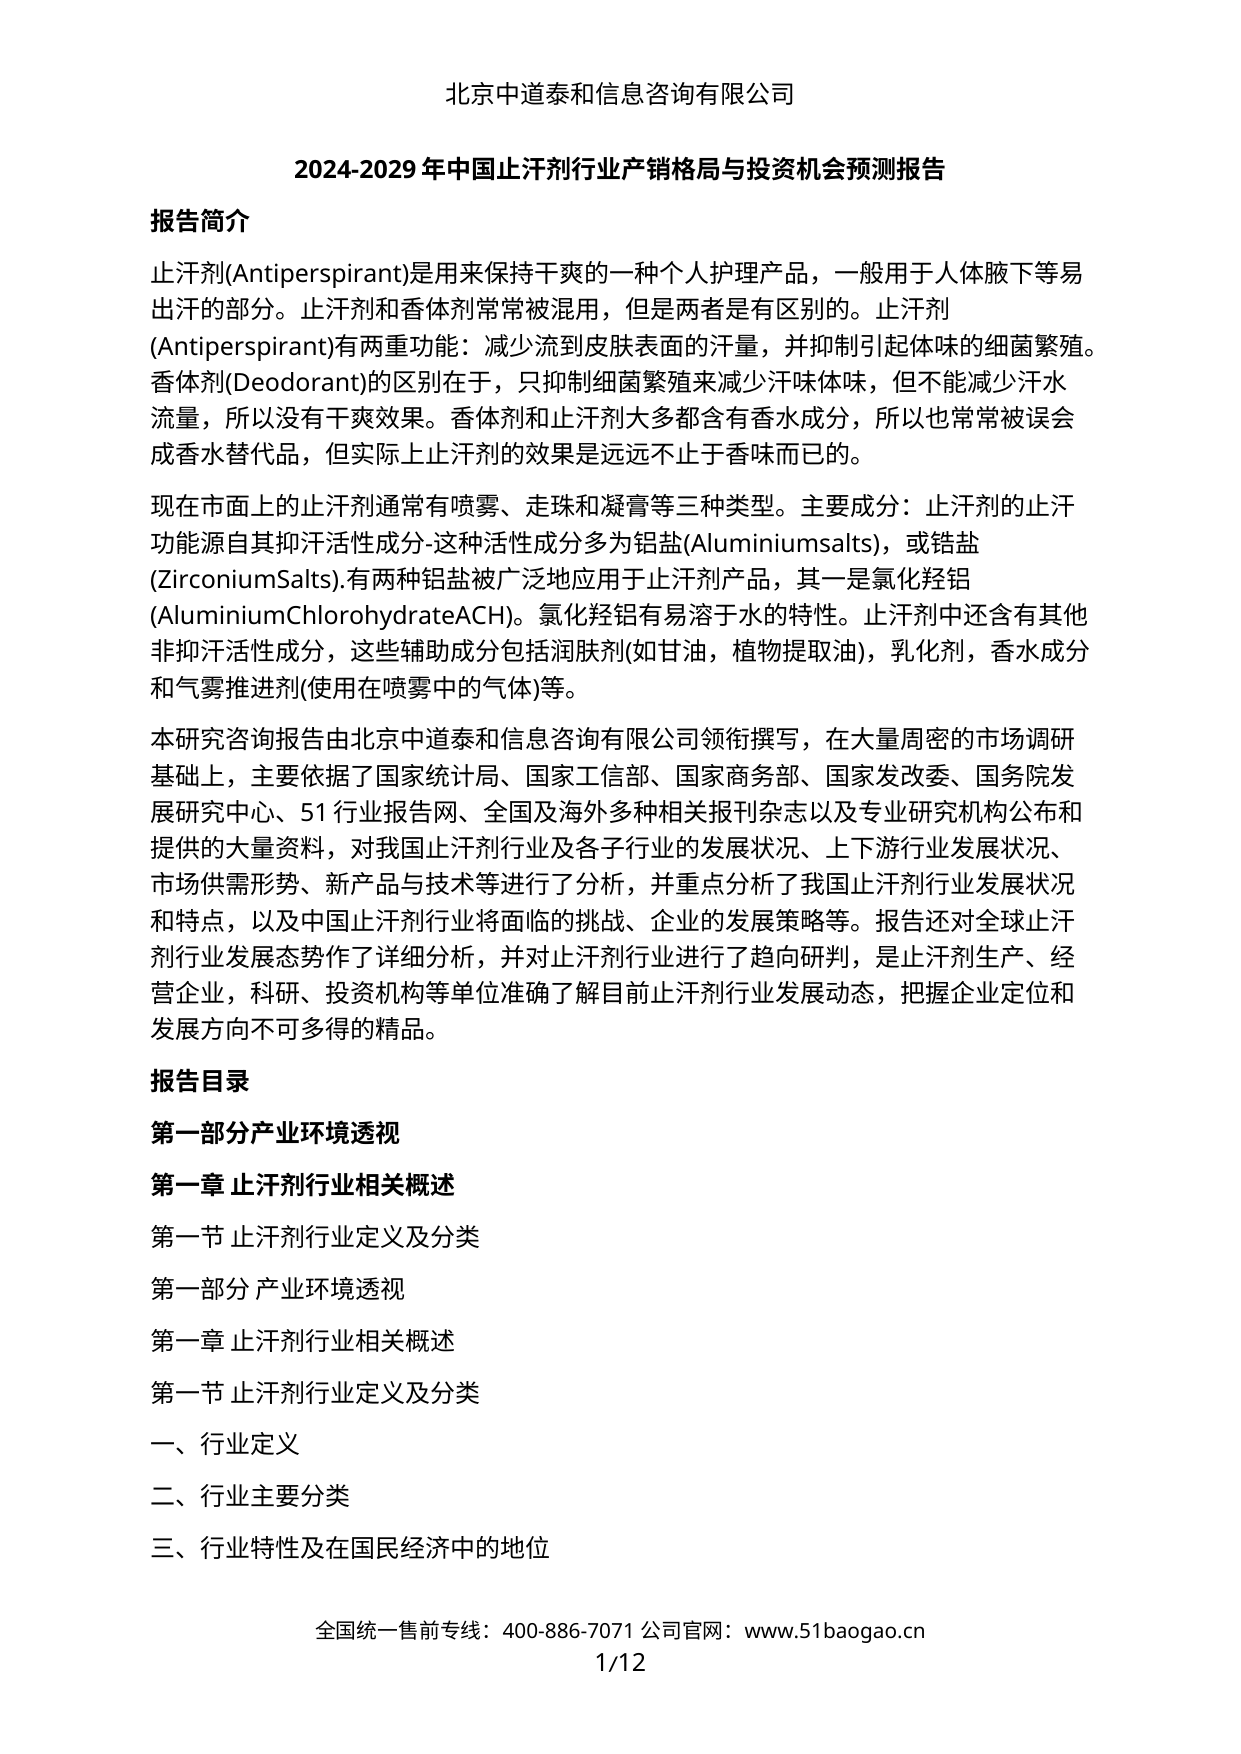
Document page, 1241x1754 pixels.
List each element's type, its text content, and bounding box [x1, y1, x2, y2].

text 第一部分 产业环境透视 [150, 1269, 1090, 1306]
text 一、行业定义 [150, 1425, 1090, 1461]
text 报告简介 [150, 202, 1090, 238]
text 止汗剂(Antiperspirant)是用来保持干爽的一种个人护理产品，一般用于人体腋下等易出汗的部分。止汗剂和香体剂常常被混用，但是两者是有区别的。止汗剂(Antiperspirant)有两重功能：减少流到皮肤表面的汗量，并抑制引起体味的细菌繁殖。香体剂(Deodorant)的区别在于，只抑制细菌繁殖来减少汗味体味，但不能减少汗水流量，所以没有干爽效果。香体剂和止汗剂大多都含有香水成分，所以也常常被误会成香水替代品，但实际上止汗剂的效果是远远不止于香味而已的。 [150, 254, 1090, 471]
text 报告目录 [150, 1062, 1090, 1098]
text 现在市面上的止汗剂通常有喷雾、走珠和凝膏等三种类型。主要成分：止汗剂的止汗功能源自其抑汗活性成分-这种活性成分多为铝盐(Aluminiumsalts)，或锆盐(ZirconiumSalts).有两种铝盐被广泛地应用于止汗剂产品，其一是氯化羟铝(AluminiumChlorohydrateACH)。氯化羟铝有易溶于水的特性。止汗剂中还含有其他非抑汗活性成分，这些辅助成分包括润肤剂(如甘油，植物提取油)，乳化剂，香水成分和气雾推进剂(使用在喷雾中的气体)等。 [150, 487, 1090, 704]
text 第一章 止汗剂行业相关概述 [150, 1321, 1090, 1357]
text 二、行业主要分类 [150, 1477, 1090, 1513]
text 第一节 止汗剂行业定义及分类 [150, 1217, 1090, 1254]
text 三、行业特性及在国民经济中的地位 [150, 1529, 1090, 1565]
text 2024-2029年中国止汗剂行业产销格局与投资机会预测报告 [150, 150, 1090, 186]
text 本研究咨询报告由北京中道泰和信息咨询有限公司领衔撰写，在大量周密的市场调研基础上，主要依据了国家统计局、国家工信部、国家商务部、国家发改委、国务院发展研究中心、51行业报告网、全国及海外多种相关报刊杂志以及专业研究机构公布和提供的大量资料，对我国止汗剂行业及各子行业的发展状况、上下游行业发展状况、市场供需形势、新产品与技术等进行了分析，并重点分析了我国止汗剂行业发展状况和特点，以及中国止汗剂行业将面临的挑战、企业的发展策略等。报告还对全球止汗剂行业发展态势作了详细分析，并对止汗剂行业进行了趋向研判，是止汗剂生产、经营企业，科研、投资机构等单位准确了解目前止汗剂行业发展动态，把握企业定位和发展方向不可多得的精品。 [150, 720, 1090, 1046]
text 第一节 止汗剂行业定义及分类 [150, 1373, 1090, 1409]
text 第一部分产业环境透视 [150, 1114, 1090, 1150]
text 第一章 止汗剂行业相关概述 [150, 1166, 1090, 1202]
